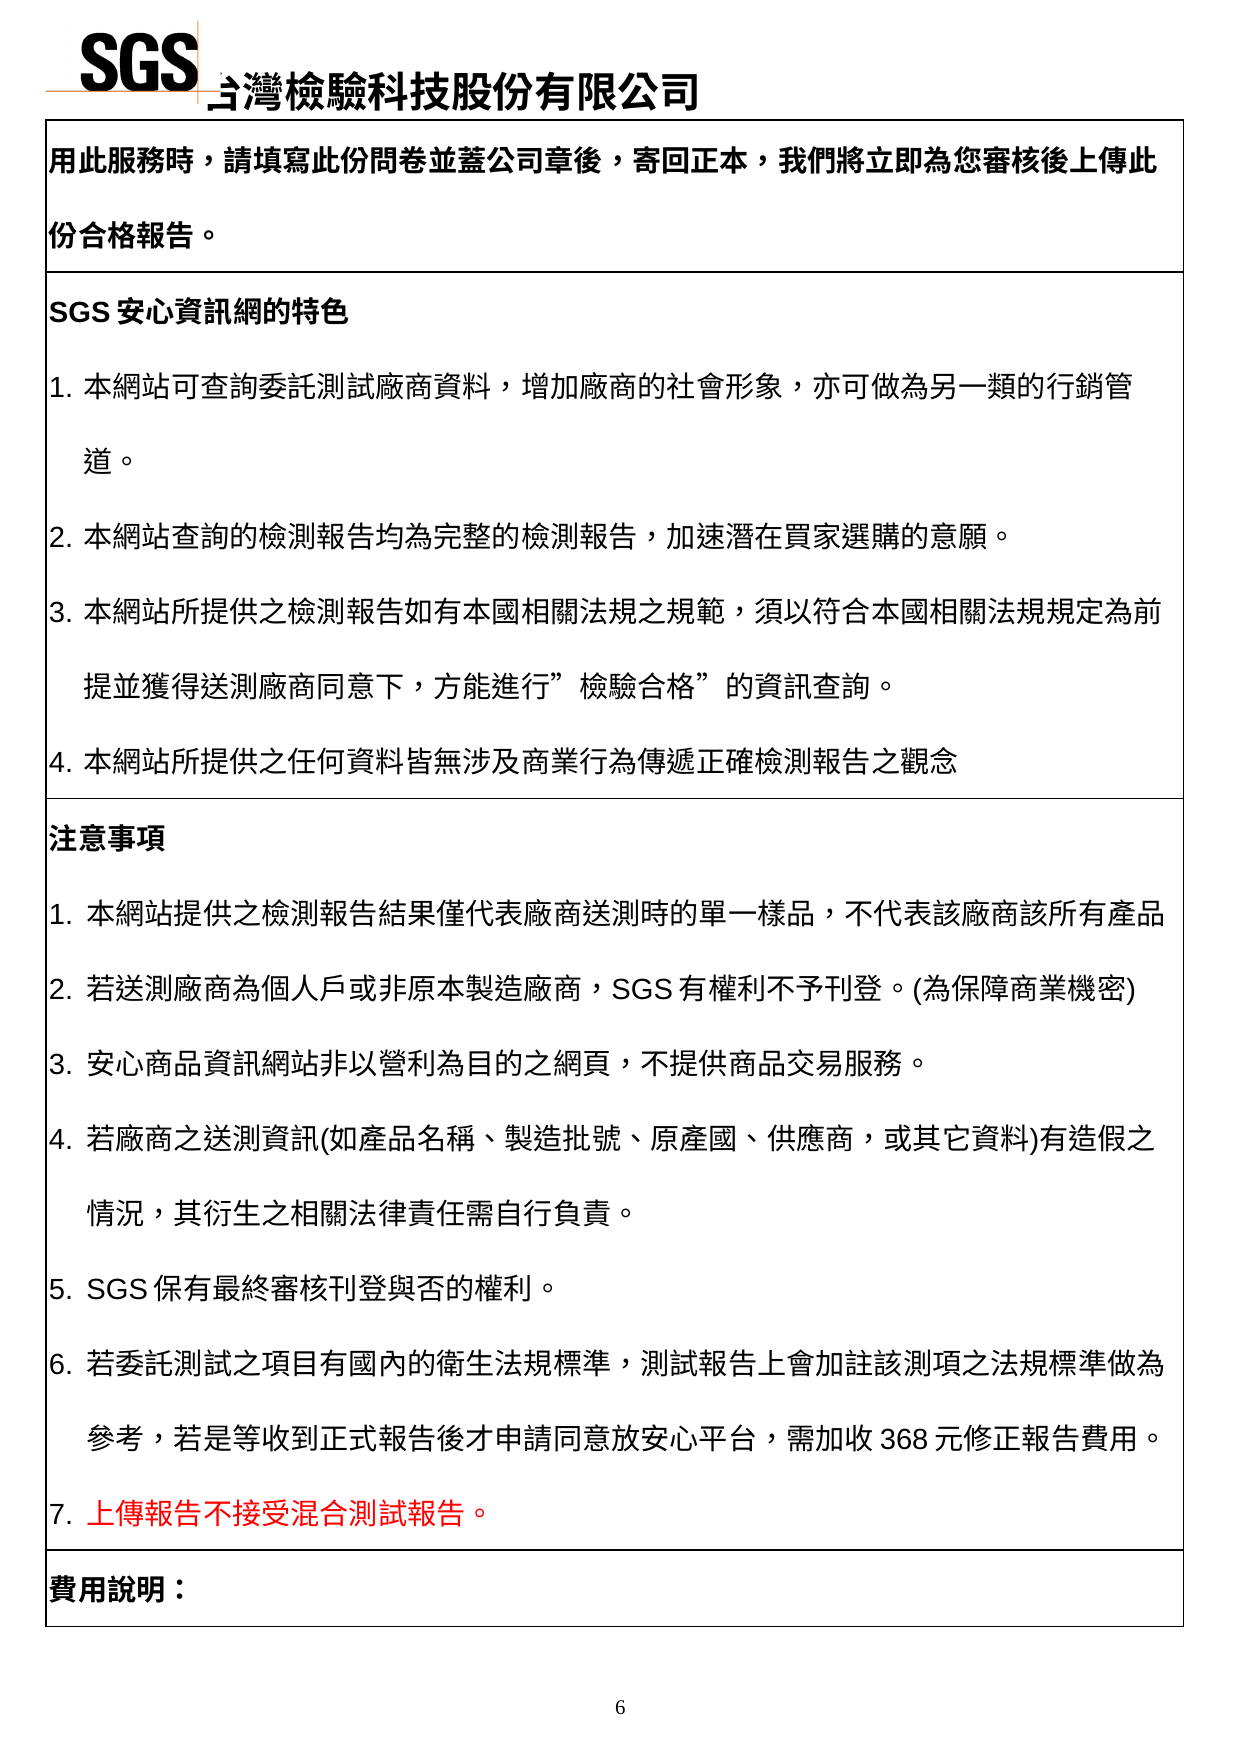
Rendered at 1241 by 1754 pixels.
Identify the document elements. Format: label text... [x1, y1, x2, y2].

table_cell SGS安心資訊網的特色 本網站可查詢委託測試廠商資料，增加廠商的社會形象，亦可做為另一類的行銷管道。 本網站查詢的檢測報告均為完整的檢測報告，加速潛在買家選購的意願。 本網站所提供之檢測報告如有本國相關法規之規範，須以符合本國相關法規規定為前提並獲得送測廠商同意下，方能進行”檢驗合格”的資訊查詢。 本網站所提供之任何資料皆無涉及商業行為傳遞正確檢測報告之觀念 [47, 273, 1183, 797]
picture [45, 21, 221, 104]
table_cell 注意事項 本網站提供之檢測報告結果僅代表廠商送測時的單一樣品，不代表該廠商該所有產品 若送測廠商為個人戶或非原本製造廠商，SGS有權利不予刊登。(為保障商業機密) 安心商品資訊網站非以營利為目的之網頁，不提供商品交易服務。 若廠商之送測資訊(如產品名稱、製造批號、原產國、供應商，或其它資料)有造假之情況，其衍生之相關法律責任需自行負責。 SGS保有最終審核刊登與否的權利。 若委託測試之項目有國內的衛生法規標準，測試報告上會加註該測項之法規標準做為參考，若是等收到正式報告後才申請同意放安心平台，需加收368元修正報告費用。 上傳報告不接受混合測試報告。 [47, 799, 1183, 1549]
table_cell 費用說明： 本公司提供此免費加值服務。 [47, 1551, 1183, 1626]
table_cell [47, 121, 1183, 271]
